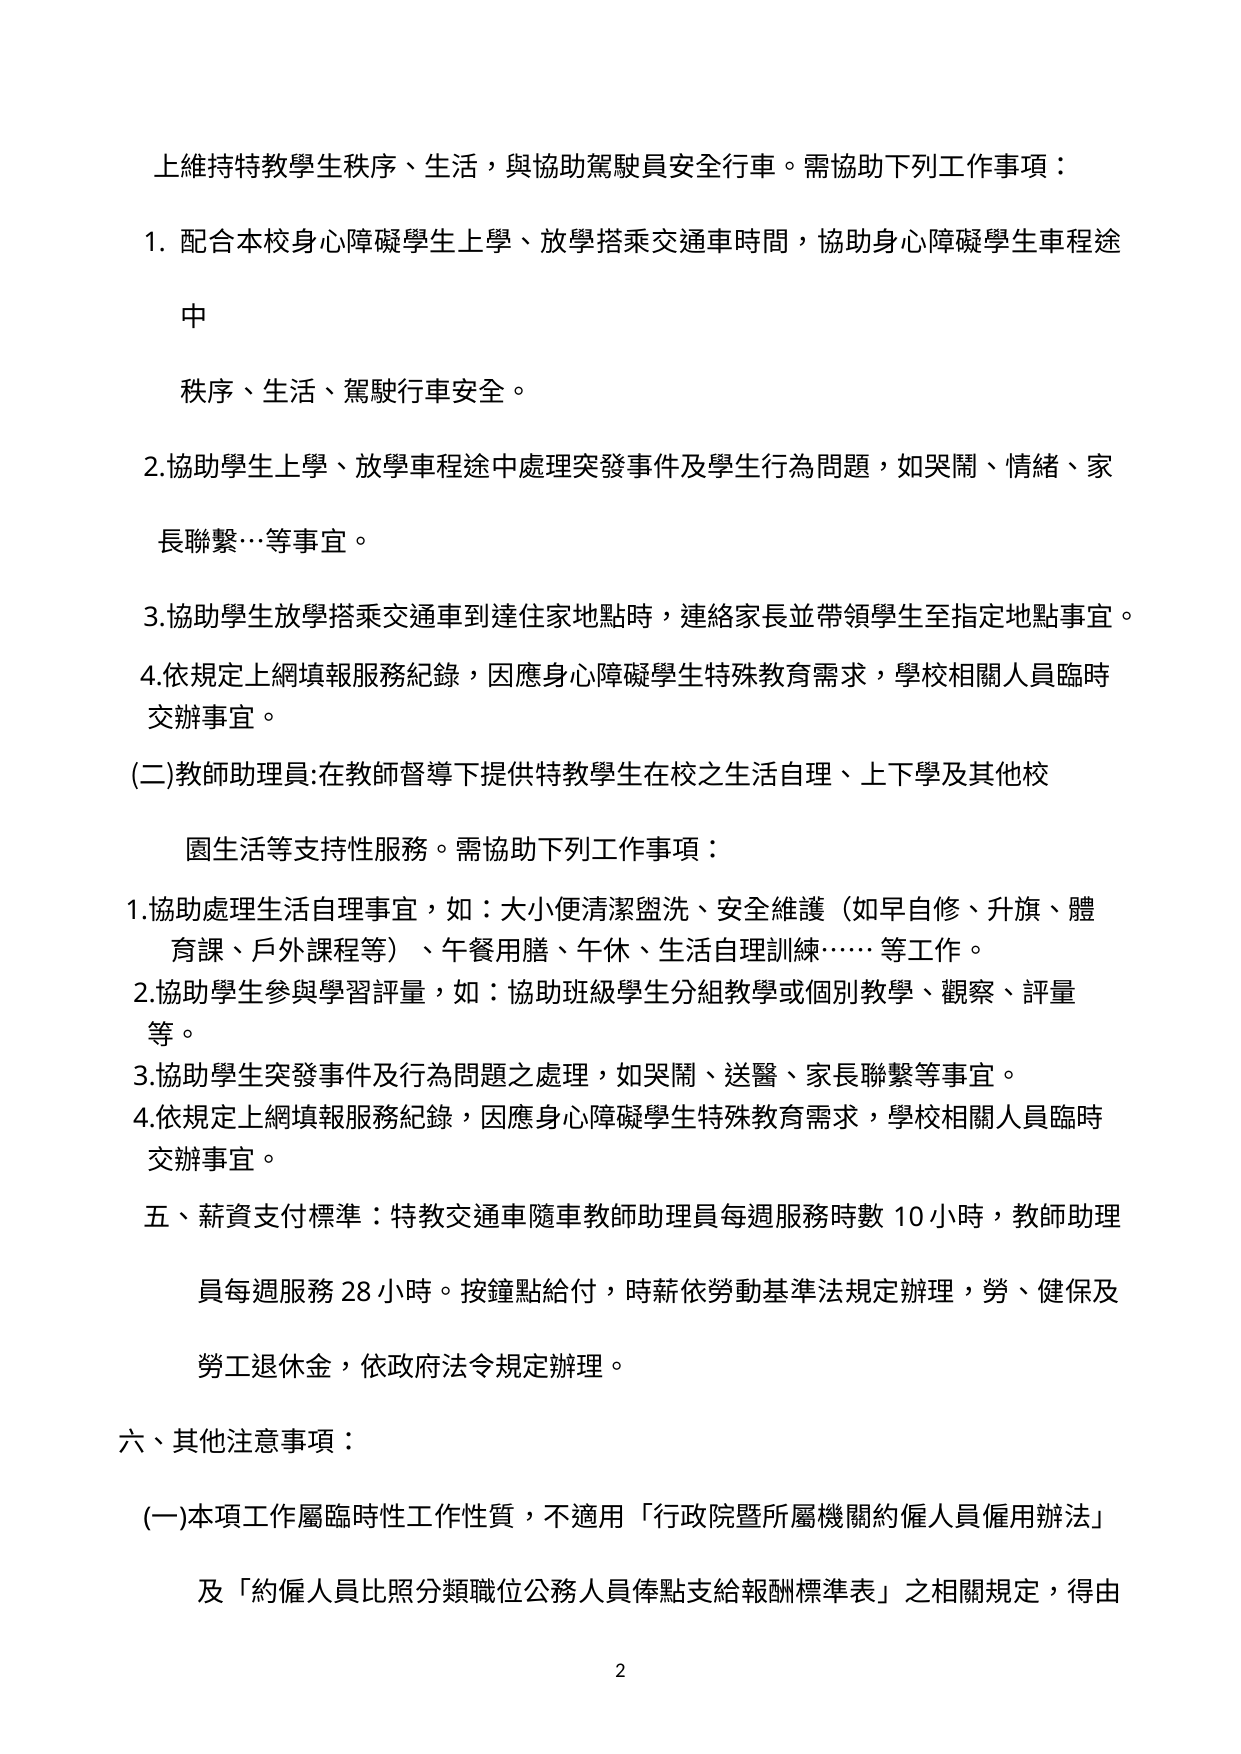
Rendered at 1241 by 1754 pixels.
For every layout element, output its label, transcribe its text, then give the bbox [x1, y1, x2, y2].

text 園生活等支持性服務。需協助下列工作事項： [131, 810, 1098, 885]
text 3.協助學生突發事件及行為問題之處理，如哭鬧、送醫、家長聯繫等事宜。 [133, 1052, 1122, 1094]
text 六、其他注意事項： [118, 1402, 1122, 1477]
list 育課、戶外課程等）、午餐用膳、午休、生活自理訓練…… 等工作。 [170, 927, 1122, 969]
text 五、薪資支付標準：特教交通車隨車教師助理員每週服務時數10小時，教師助理員每週服務28小時。按鐘點給付，時薪依勞動基準法規定辦理，勞、健保及勞工退休金，依政府法令規定辦理。 [143, 1177, 1122, 1402]
text 2.協助學生參與學習評量，如：協助班級學生分組教學或個別教學、觀察、評量 [133, 969, 1122, 1010]
text (二)教師助理員:在教師督導下提供特教學生在校之生活自理、上下學及其他校 [130, 735, 1098, 810]
text 長聯繫…等事宜。 [143, 502, 1122, 577]
text 秩序、生活、駕駛行車安全。 [181, 352, 1122, 427]
text 2.協助學生上學、放學車程途中處理突發事件及學生行為問題，如哭鬧、情緒、家 [143, 427, 1122, 502]
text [143, 1477, 1122, 1627]
list 配合本校身心障礙學生上學、放學搭乘交通車時間，協助身心障礙學生車程途中 [143, 202, 1122, 352]
text 1.協助處理生活自理事宜，如：大小便清潔盥洗、安全維護（如早自修、升旗、體 [118, 885, 1122, 927]
text 交辦事宜。 [133, 694, 1122, 735]
text 4.依規定上網填報服務紀錄，因應身心障礙學生特殊教育需求，學校相關人員臨時 [133, 652, 1122, 694]
text 上維持特教學生秩序、生活，與協助駕駛員安全行車。需協助下列工作事項： [118, 127, 1122, 202]
text 交辦事宜。 [133, 1135, 1122, 1177]
text 3.協助學生放學搭乘交通車到達住家地點時，連絡家長並帶領學生至指定地點事宜。 [143, 577, 1122, 652]
text 等。 [133, 1010, 1122, 1052]
text 4.依規定上網填報服務紀錄，因應身心障礙學生特殊教育需求，學校相關人員臨時 [133, 1094, 1122, 1135]
